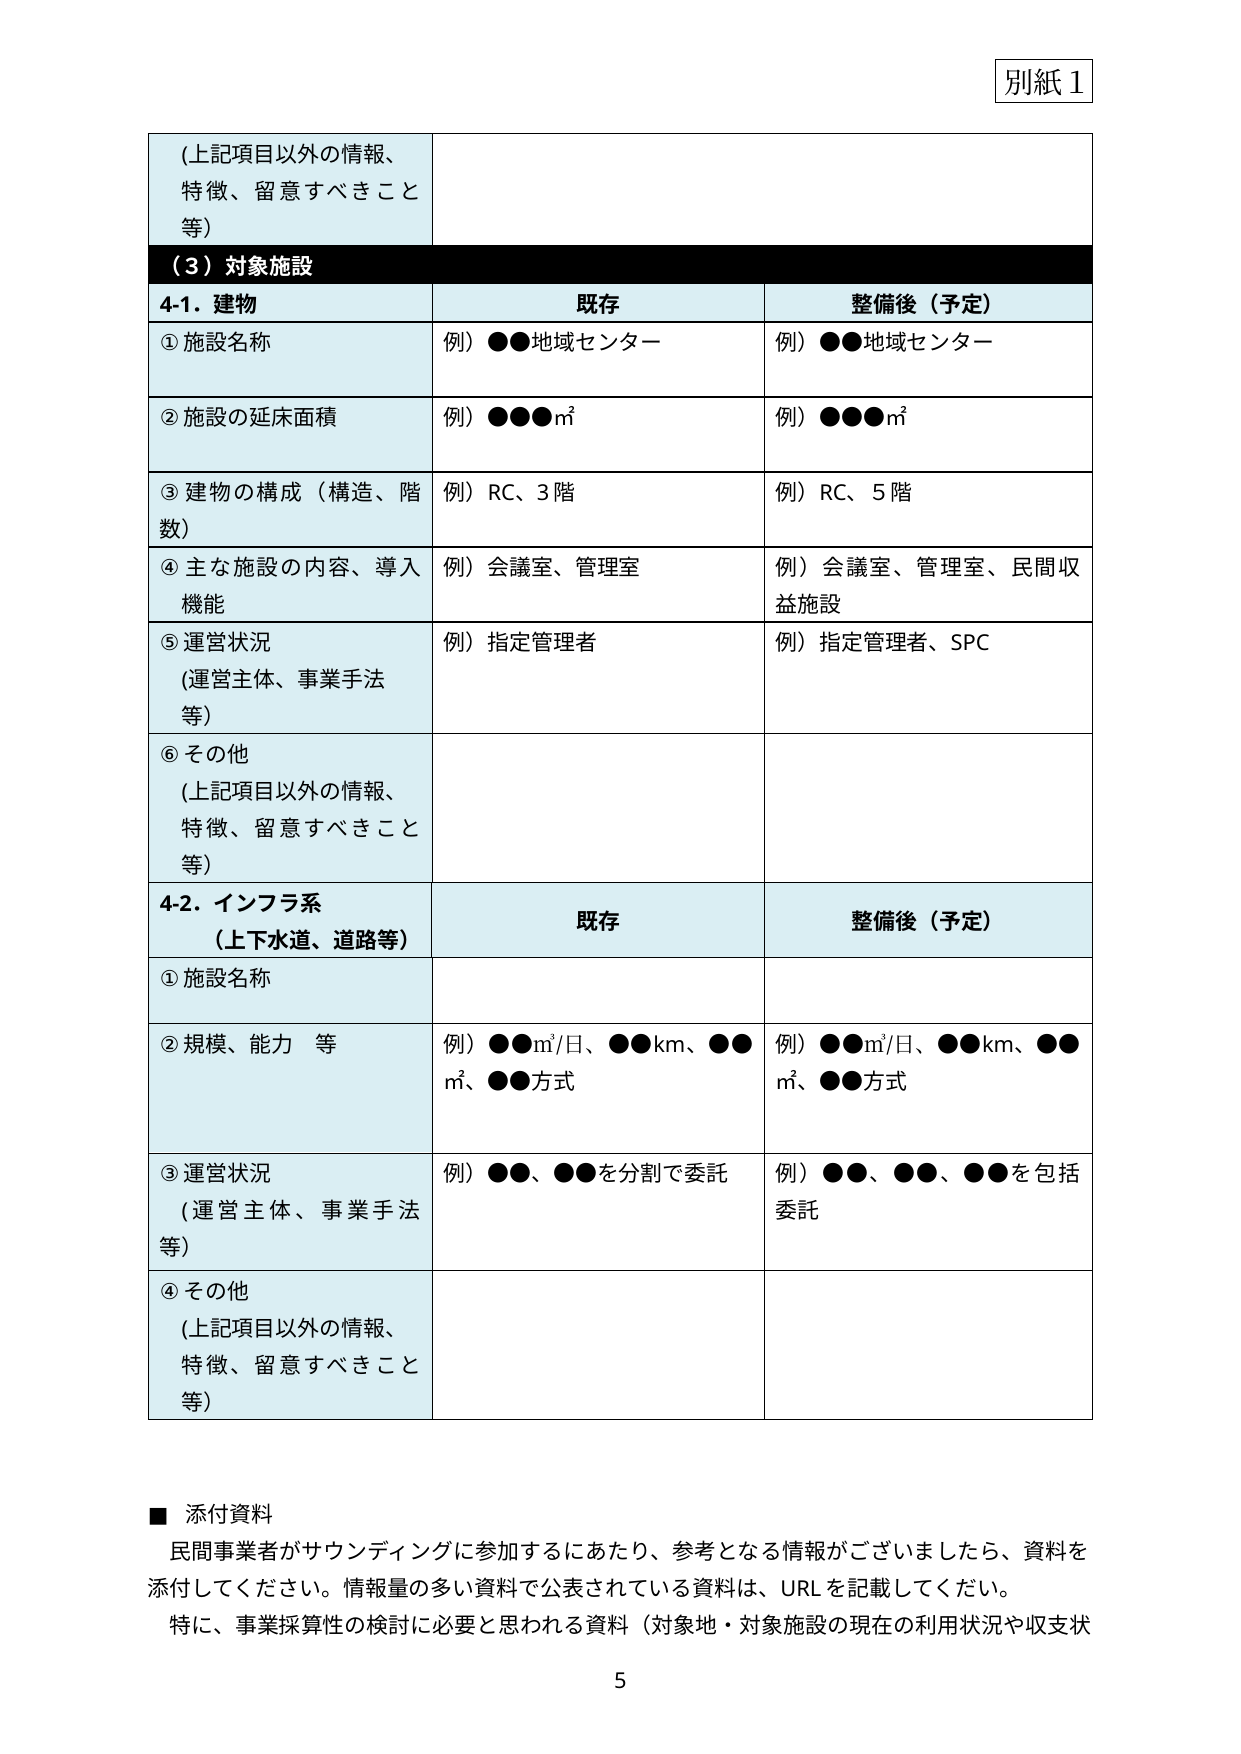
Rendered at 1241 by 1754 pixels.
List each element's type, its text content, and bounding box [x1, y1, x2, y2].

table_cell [433, 134, 1092, 245]
table_cell [765, 734, 1092, 882]
table_cell ③建物の構成（構造、階数） [149, 473, 432, 546]
table_cell 例）指定管理者、SPC [765, 623, 1092, 733]
table_cell 例）●●、●●を分割で委託 [433, 1154, 764, 1270]
text 民間事業者がサウンディングに参加するにあたり、参考となる情報がございましたら、資料を添付してください。情報量の多い資料で公表されている資料は、URLを記載してくだい。 [148, 1531, 1092, 1605]
table_cell 4-1．建物 [149, 284, 432, 321]
table_cell 例）●●地域センター [765, 323, 1092, 396]
table_cell [433, 958, 764, 1023]
table_cell 例）指定管理者 [433, 623, 764, 733]
list 添付資料 [148, 1494, 1092, 1531]
table_cell 例）●●●㎡ [433, 398, 764, 471]
table_cell 既存 [433, 284, 764, 321]
table_cell ②規模、能力 等 [149, 1024, 432, 1152]
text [148, 1605, 1092, 1642]
table_cell 例）●●、●●、●●を包括委託 [765, 1154, 1092, 1270]
table_cell 例）●●㎥/日、●●km、●●㎡、●●方式 [433, 1024, 764, 1152]
table_cell 例）会議室、管理室、民間収益施設 [765, 548, 1092, 621]
table_cell 整備後（予定） [765, 284, 1092, 321]
table_cell [433, 246, 764, 283]
table_cell （３）対象施設 [149, 246, 432, 283]
table_cell ③運営状況 (運営主体、事業手法 等） [149, 1154, 432, 1270]
table_cell 例）RC、3階 [433, 473, 764, 546]
table_cell ①施設名称 [149, 958, 432, 1023]
table_cell [765, 1271, 1092, 1419]
table_cell ④主な施設の内容、導入機能 [149, 548, 432, 621]
table_cell 例）会議室、管理室 [433, 548, 764, 621]
table_cell [433, 1271, 764, 1419]
table_cell [764, 246, 1092, 283]
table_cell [149, 134, 432, 245]
table_cell ④その他 (上記項目以外の情報、 特徴、留意すべきこと等） [149, 1271, 432, 1419]
table_cell ⑥その他 (上記項目以外の情報、 特徴、留意すべきこと等） [149, 734, 432, 882]
table_cell [765, 958, 1092, 1023]
table_cell 例）RC、５階 [765, 473, 1092, 546]
table_cell 4-2．インフラ系 （上下水道、道路等） [149, 883, 431, 957]
table_cell 例）●●地域センター [433, 323, 764, 396]
table_cell 例）●●●㎡ [765, 398, 1092, 471]
table_cell ②施設の延床面積 [149, 398, 432, 471]
table_cell 例）●●㎥/日、●●km、●●㎡、●●方式 [765, 1024, 1092, 1152]
table_cell 既存 [432, 883, 764, 957]
table_cell ⑤運営状況 (運営主体、事業手法 等） [149, 623, 432, 733]
table_cell ①施設名称 [149, 323, 432, 396]
table_cell 整備後（予定） [765, 883, 1092, 957]
table_cell [433, 734, 764, 882]
